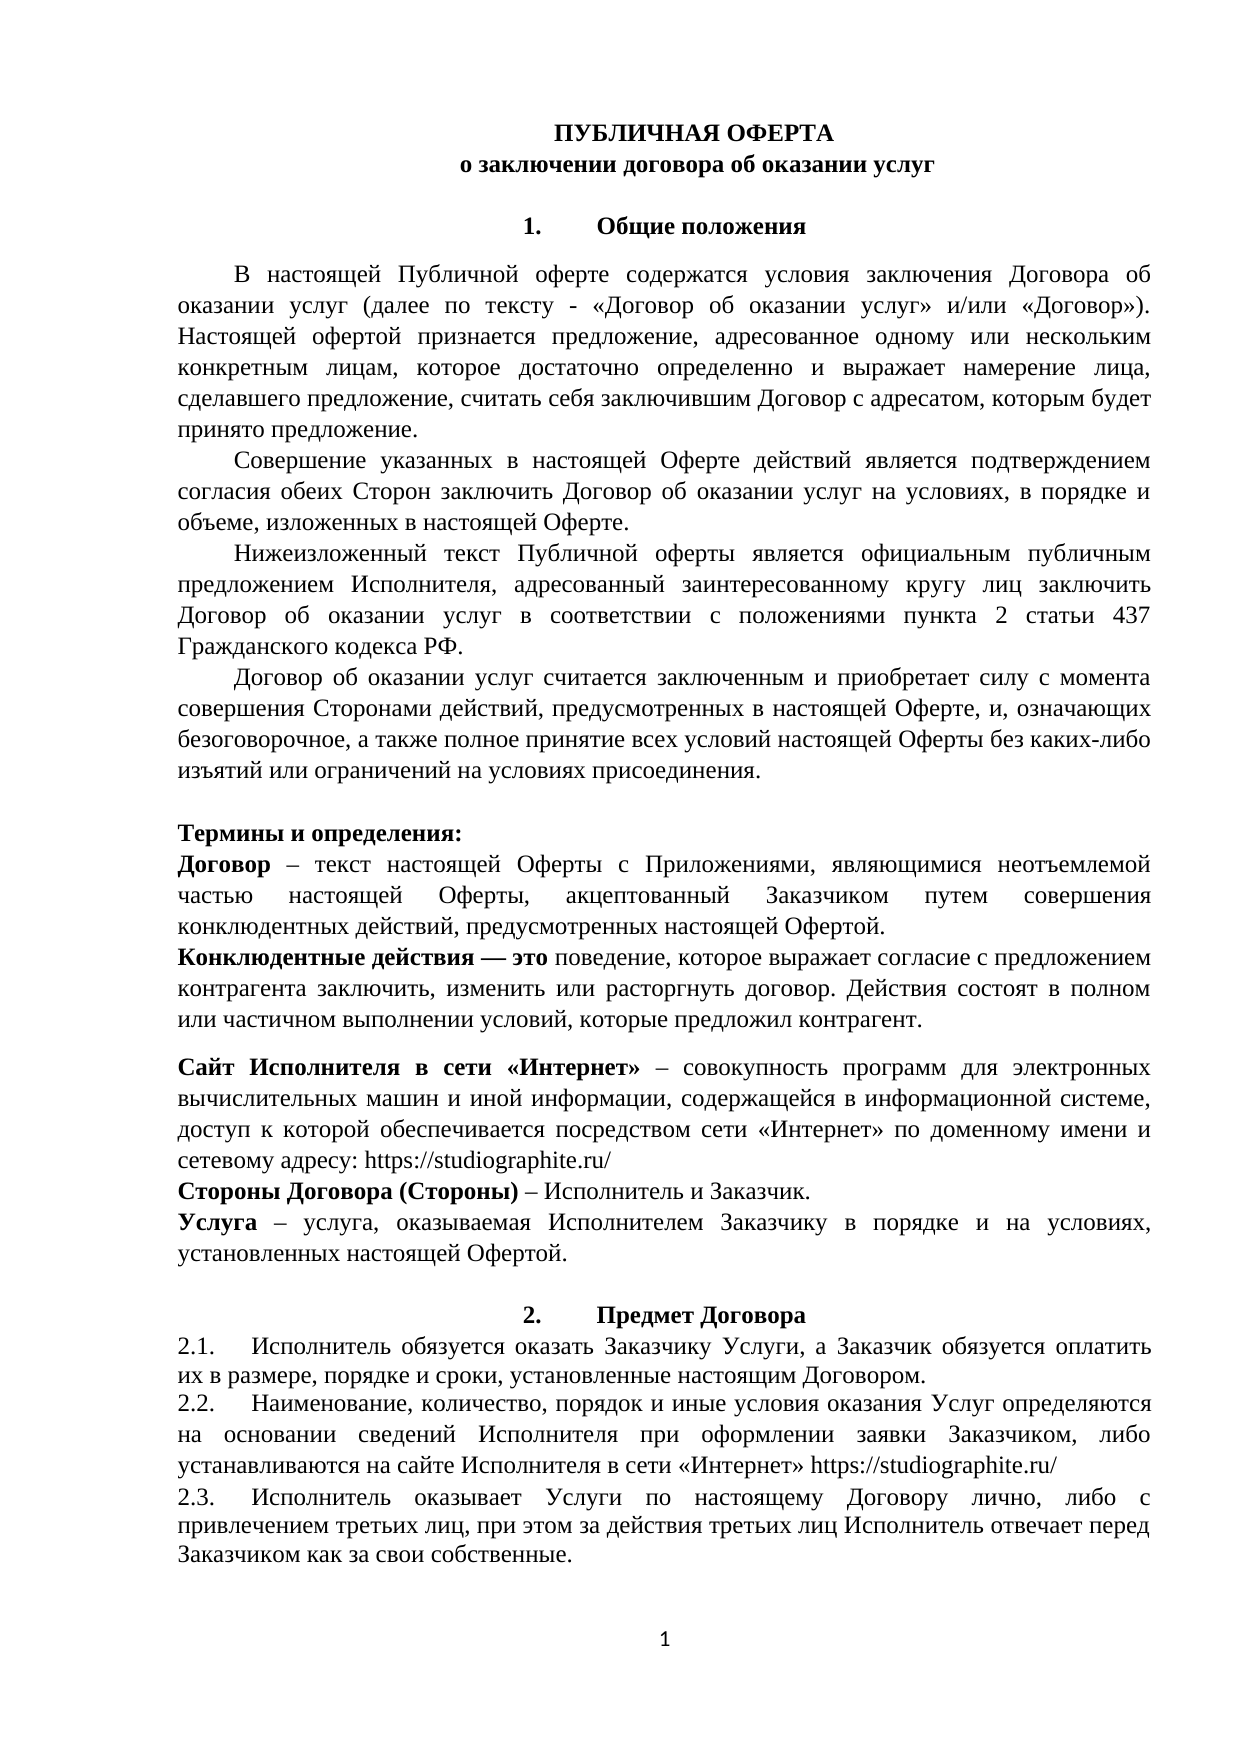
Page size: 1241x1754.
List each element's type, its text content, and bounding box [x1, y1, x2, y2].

text Нижеизложенный текст Публичной оферты является официальным публичным предложением Исполнителя, адресованный заинтересованному кругу лиц заключить Договор об оказании услуг в соответствии с положениями пункта 2 статьи 437 Гражданского кодекса РФ. [177, 538, 1152, 660]
text Конклюдентные действия — это поведение, которое выражает согласие с предложением контрагента заключить, изменить или расторгнуть договор. Действия состоят в полном или частичном выполнении условий, которые предложил контрагент. [177, 942, 1152, 1033]
list Наименование, количество, порядок и иные условия оказания Услуг определяются на основании сведений Исполнителя при оформлении заявки Заказчиком, либо устанавливаются на сайте Исполнителя в сети «Интернет» https://studiographite.ru/ [177, 1388, 1152, 1479]
text Договор об оказании услуг считается заключенным и приобретает силу с момента совершения Сторонами действий, предусмотренных в настоящей Оферте, и, означающих безоговорочное, а также полное принятие всех условий настоящей Оферты без каких-либо изъятий или ограничений на условиях присоединения. [177, 662, 1152, 784]
text о заключении договора об оказании услуг [177, 149, 1152, 178]
text Совершение указанных в настоящей Оферте действий является подтверждением согласия обеих Сторон заключить Договор об оказании услуг на условиях, в порядке и объеме, изложенных в настоящей Оферте. [177, 445, 1152, 536]
text Сайт Исполнителя в сети «Интернет» – совокупность программ для электронных вычислительных машин и иной информации, содержащейся в информационной системе, доступ к которой обеспечивается посредством сети «Интернет» по доменному имени и сетевому адресу: https://studiographite.ru/ [177, 1052, 1152, 1173]
list Исполнитель обязуется оказать Заказчику Услуги, а Заказчик обязуется оплатить их в размере, порядке и сроки, установленные настоящим Договором. [177, 1331, 1152, 1388]
list Исполнитель оказывает Услуги по настоящему Договору лично, либо с привлечением третьих лиц, при этом за действия третьих лиц Исполнитель отвечает перед Заказчиком как за свои собственные. [177, 1482, 1152, 1568]
list Общие положения [177, 211, 1152, 240]
text Услуга – услуга, оказываемая Исполнителем Заказчику в порядке и на условиях, установленных настоящей Офертой. [177, 1207, 1152, 1267]
list Предмет Договора [177, 1300, 1152, 1329]
text ПУБЛИЧНАЯ ОФЕРТА [177, 118, 1152, 147]
text В настоящей Публичной оферте содержатся условия заключения Договора об оказании услуг (далее по тексту - «Договор об оказании услуг» и/или «Договор»). Настоящей офертой признается предложение, адресованное одному или нескольким конкретным лицам, которое достаточно определенно и выражает намерение лица, сделавшего предложение, считать себя заключившим Договор с адресатом, которым будет принято предложение. [177, 259, 1152, 443]
text Термины и определения: [177, 818, 1152, 846]
text Стороны Договора (Стороны) – Исполнитель и Заказчик. [177, 1176, 1152, 1204]
text Договор – текст настоящей Оферты с Приложениями, являющимися неотъемлемой частью настоящей Оферты, акцептованный Заказчиком путем совершения конклюдентных действий, предусмотренных настоящей Офертой. [177, 849, 1152, 939]
